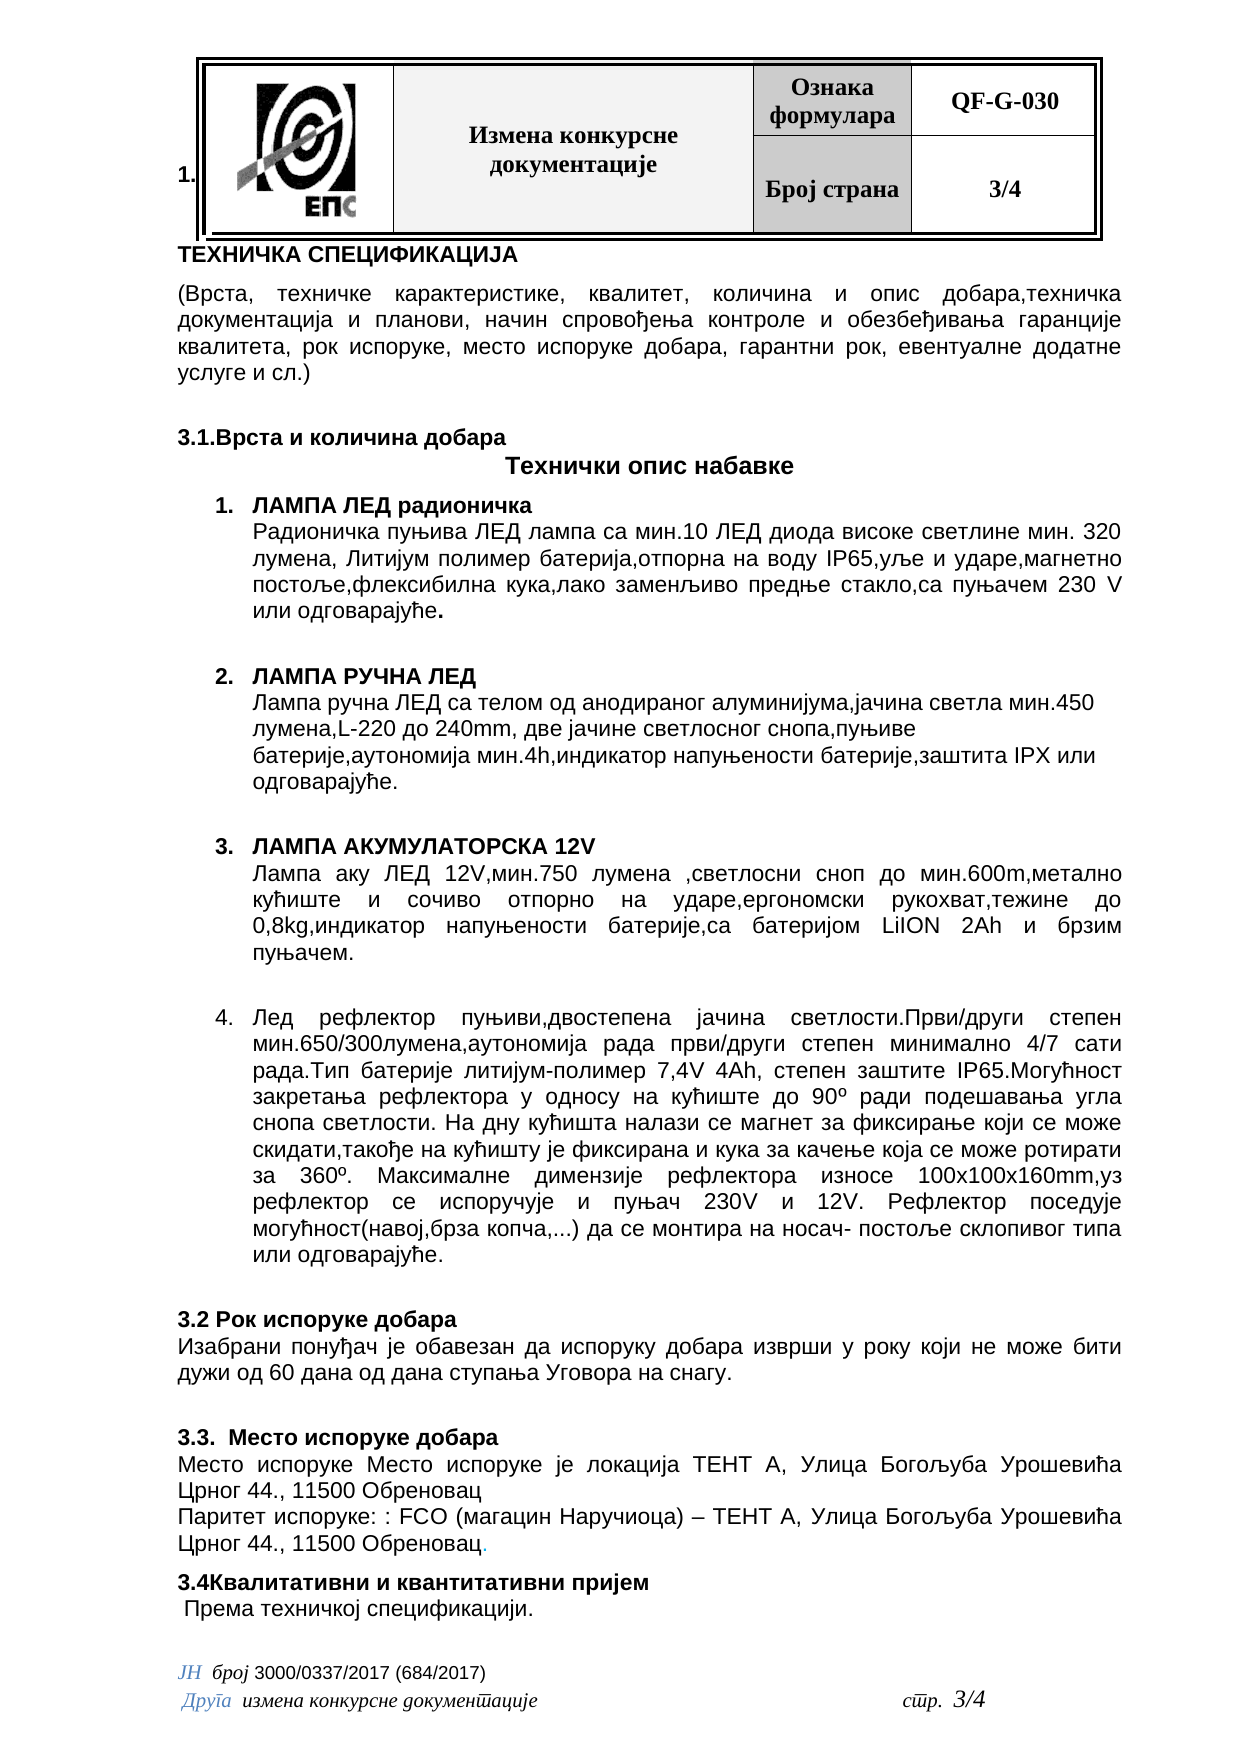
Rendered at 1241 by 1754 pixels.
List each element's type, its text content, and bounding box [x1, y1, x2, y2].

text 3.2 Рок испоруке добара [177, 1306, 1122, 1333]
list Лед рефлектор пуњиви,двостепена јачина светлости.Први/други степен мин.650/300лумена,аутономија рада први/други степен минимално 4/7 сати рада.Тип батерије литијум-полимер 7,4V 4Ah, степен заштите IP65.Могућност закретања рефлектора у односу на кућиште до 90º ради подешавања угла снопа светлости. На дну кућишта налази се магнет за фиксирање који се може скидати,такође на кућишту jе фиксирана и кука за качење која се може ротирати за 360º. Максималне димензије рефлектора износе 100x100x160mm,уз рефлектор се испоручује и пуњач 230V и 12V. Рефлектор поседује могућност(навој,брза копча,...) да се монтира на носач- постоље склопивог типа или одговарајуће. [215, 1004, 1122, 1267]
text Лампа ручна ЛЕД са телом од анодираног алуминијума,јачина светла мин.450 лумена,L-220 до 240mm, две јачине светлосног снопа,пуњиве батерије,аутономија мин.4h,индикатор напуњености батерије,заштита IPX или одговарајуће. [252, 689, 1122, 794]
text Лампа аку ЛЕД 12V,мин.750 лумена ,светлосни сноп до мин.600m,метално кућиште и сочиво отпорно на ударе,ергономски рукохват,тежине до 0,8kg,индикатор напуњености батерије,са батеријом LiION 2Ah и брзим пуњачем. [252, 859, 1122, 965]
text 3.4Квалитативни и квантитативни пријем [177, 1568, 1122, 1595]
text Технички опис набавке [177, 451, 1122, 479]
text Радионичка пуњива ЛЕД лампа са мин.10 ЛЕД диода високе светлине мин. 320 лумена, Литијум полимер батерија,отпорна на воду IP65,уље и ударе,магнетно постоље,флексибилна кука,лако заменљиво предње стакло,са пуњачем 230 V или одговарајуће. [252, 518, 1122, 624]
text Према техничкој спецификацији. [177, 1595, 1122, 1621]
text (Врста, техничке карактеристике, квалитет, количина и опис добара,техничка документација и планови, начин спровођења контроле и обезбеђивања гаранције квалитета, рок испоруке, место испоруке добара, гарантни рок, евентуалне додатне услуге и сл.) [177, 280, 1122, 386]
list ЛАМПА РУЧНА ЛЕД [215, 663, 1122, 689]
text Изабрани понуђач је обавезан да испоруку добара изврши у року који не може бити дужи од 60 дана од дана ступања Уговора на снагу. [177, 1333, 1122, 1385]
text 3.1.Врста и количина добара [177, 424, 1122, 451]
text Место испоруке Место испоруке је локација ТЕНТ А, Улица Богољуба Урошевића Црног 44., 11500 Обреновац [177, 1451, 1122, 1503]
list ЛАМПА ЛЕД радионичка [215, 492, 1122, 518]
text Паритет испоруке: : FCO (магацин Наручиоца) – ТЕНТ А, Улица Богољуба Урошевића Црног 44., 11500 Обреновац. [177, 1503, 1122, 1556]
text 3.3. Место испоруке добара [177, 1424, 1122, 1451]
list ЛАМПА АКУМУЛАТОРСКА 12V [215, 833, 1122, 859]
list ТЕХНИЧКА СПЕЦИФИКАЦИЈА [177, 161, 1122, 268]
